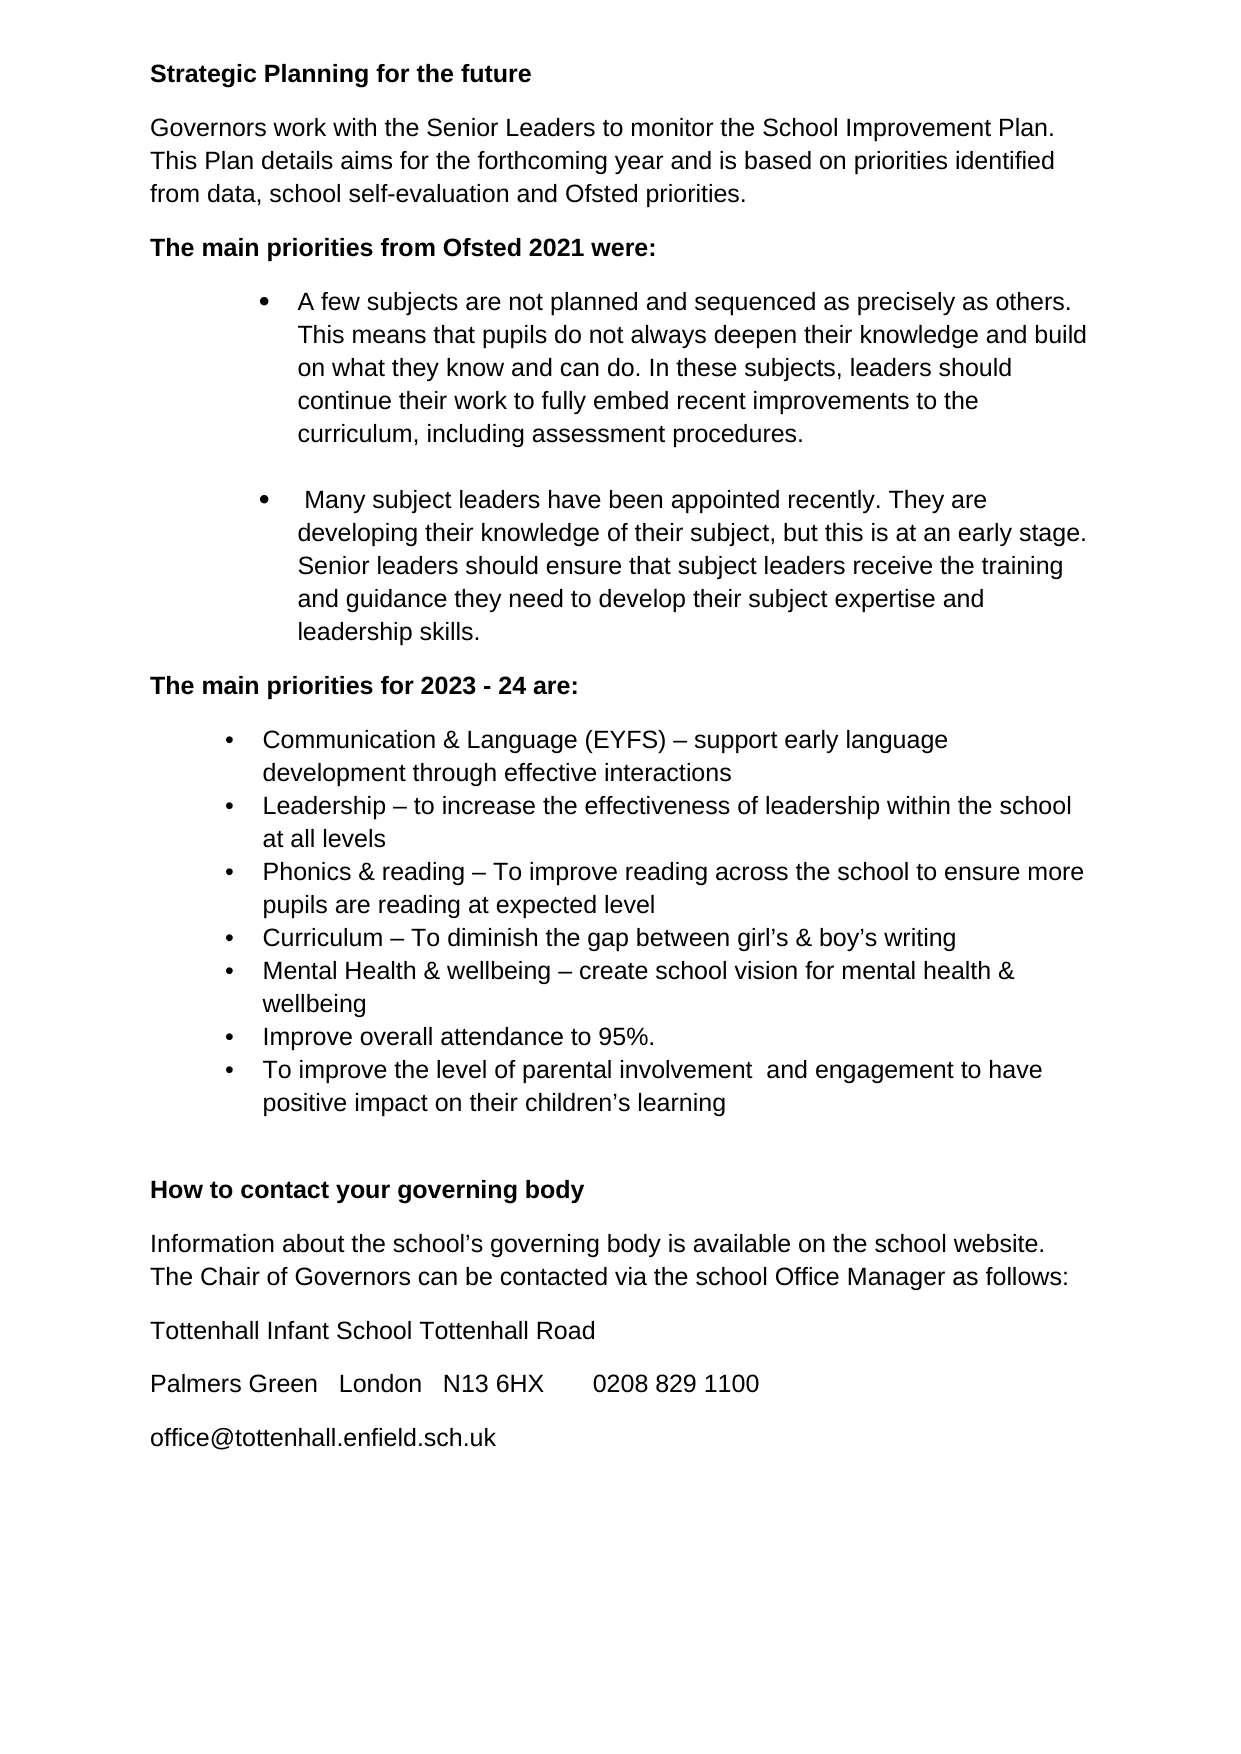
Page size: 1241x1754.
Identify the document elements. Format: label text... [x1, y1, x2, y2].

list Phonics & reading – To improve reading across the school to ensure more pupils are reading at expected level [225, 857, 1090, 919]
list Mental Health & wellbeing – create school vision for mental health & wellbeing [225, 956, 1090, 1018]
text Information about the school’s governing body is available on the school website. The Chair of Governors can be contacted via the school Office Manager as follows: [150, 1229, 1090, 1291]
list To improve the level of parental involvement and engagement to have positive impact on their children’s learning [225, 1055, 1090, 1117]
text Governors work with the Senior Leaders to monitor the School Improvement Plan. This Plan details aims for the forthcoming year and is based on priorities identified from data, school self-evaluation and Ofsted priorities. [150, 113, 1090, 208]
text Strategic Planning for the future [150, 59, 1090, 88]
list Improve overall attendance to 95%. [225, 1022, 1090, 1051]
list Leadership – to increase the effectiveness of leadership within the school at all levels [225, 791, 1090, 853]
list Curriculum – To diminish the gap between girl’s & boy’s writing [225, 923, 1090, 952]
text Palmers Green London N13 6HX 0208 829 1100 [150, 1369, 1090, 1398]
text The main priorities from Ofsted 2021 were: [150, 233, 1090, 262]
list Many subject leaders have been appointed recently. They are developing their knowledge of their subject, but this is at an early stage. Senior leaders should ensure that subject leaders receive the training and guidance they need to develop their subject expertise and leadership skills. [260, 485, 1090, 646]
text Tottenhall Infant School Tottenhall Road [150, 1316, 1090, 1344]
list A few subjects are not planned and sequenced as precisely as others. This means that pupils do not always deepen their knowledge and build on what they know and can do. In these subjects, leaders should continue their work to fully embed recent improvements to the curriculum, including assessment procedures. [260, 287, 1090, 448]
list Communication & Language (EYFS) – support early language development through effective interactions [225, 725, 1090, 787]
text How to contact your governing body [150, 1175, 1090, 1204]
text The main priorities for 2023 - 24 are: [150, 671, 1090, 700]
text office@tottenhall.enfield.sch.uk [150, 1423, 1090, 1452]
